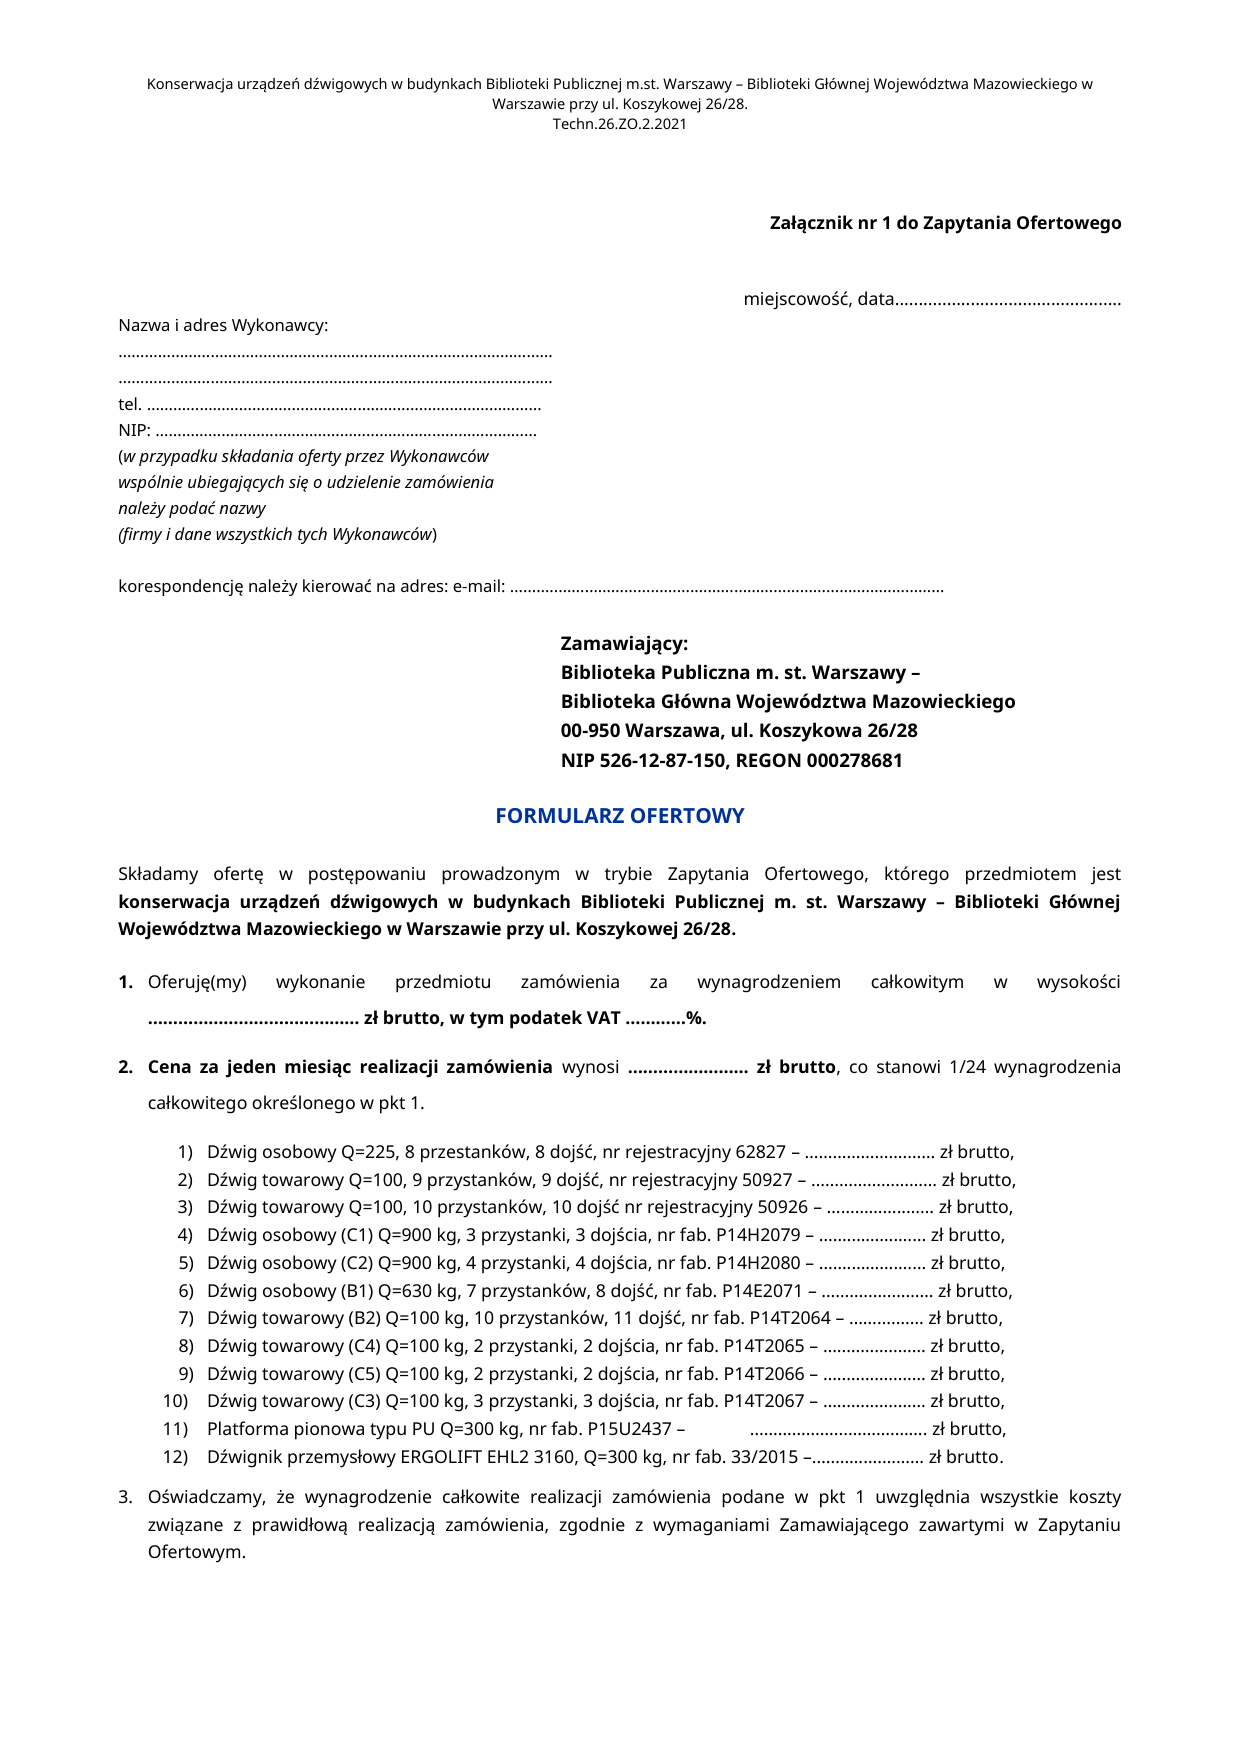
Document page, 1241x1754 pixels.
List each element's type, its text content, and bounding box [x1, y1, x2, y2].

list Oferuję(my) wykonanie przedmiotu zamówienia za wynagrodzeniem całkowitym w wysokości …………………………………… zł brutto, w tym podatek VAT …………%. [118, 969, 1122, 1030]
text miejscowość, data................................................ [118, 286, 1122, 311]
list Dźwig towarowy Q=100, 10 przystanków, 10 dojść nr rejestracyjny 50926 – ……………..…… zł brutto, [177, 1195, 1122, 1219]
text FORMULARZ OFERTOWY [118, 801, 1122, 829]
text Biblioteka Główna Województwa Mazowieckiego [561, 688, 1122, 714]
text Załącznik nr 1 do Zapytania Ofertowego [118, 210, 1122, 234]
text tel. ……………………………………………………………………………… [118, 392, 1122, 415]
text 00-950 Warszawa, ul. Koszykowa 26/28 [561, 718, 1122, 743]
list Dźwig towarowy Q=100, 9 przystanków, 9 dojść, nr rejestracyjny 50927 – ……………………… zł brutto, [177, 1167, 1122, 1191]
text Składamy ofertę w postępowaniu prowadzonym w trybie Zapytania Ofertowego, którego przedmiotem jest konserwacja urządzeń dźwigowych w budynkach Biblioteki Publicznej m. st. Warszawy – Biblioteki Głównej Województwa Mazowieckiego w Warszawie przy ul. Koszykowej 26/28. [118, 861, 1122, 941]
text (w przypadku składania oferty przez Wykonawców [118, 444, 1122, 467]
list Dźwig osobowy Q=225, 8 przestanków, 8 dojść, nr rejestracyjny 62827 – ………………….…… zł brutto, [177, 1139, 1122, 1164]
text ……………………………………………………………………………………… [118, 340, 1122, 363]
list Oświadczamy, że wynagrodzenie całkowite realizacji zamówienia podane w pkt 1 uwzględnia wszystkie koszty związane z prawidłową realizacją zamówienia, zgodnie z wymaganiami Zamawiającego zawartymi w Zapytaniu Ofertowym. [118, 1484, 1122, 1564]
list Dźwig towarowy (C5) Q=100 kg, 2 przystanki, 2 dojścia, nr fab. P14T2066 – …..………..…… zł brutto, [178, 1361, 1122, 1385]
text ……………………………………………………………………………………… [118, 366, 1122, 389]
text Nazwa i adres Wykonawcy: [118, 314, 1122, 337]
text NIP: …………………………………………………………………………… [118, 418, 1122, 441]
text należy podać nazwy [118, 496, 1122, 519]
list Dźwig towarowy (B2) Q=100 kg, 10 przystanków, 11 dojść, nr fab. P14T2064 – ……….…… zł brutto, [178, 1306, 1122, 1330]
list Dźwig towarowy (C4) Q=100 kg, 2 przystanki, 2 dojścia, nr fab. P14T2065 – …..………..…… zł brutto, [178, 1333, 1122, 1358]
list Dźwignik przemysłowy ERGOLIFT EHL2 3160, Q=300 kg, nr fab. 33/2015 –.…….…….……… zł brutto. [162, 1444, 1122, 1468]
text korespondencję należy kierować na adres: e-mail: ………..………………………….………………………………………………… [118, 574, 1122, 597]
text Zamawiający: [487, 630, 1122, 655]
list Dźwig osobowy (B1) Q=630 kg, 7 przystanków, 8 dojść, nr fab. P14E2071 – ………..….……… zł brutto, [178, 1278, 1122, 1302]
text NIP 526-12-87-150, REGON 000278681 [487, 747, 1122, 772]
list Dźwig osobowy (C1) Q=900 kg, 3 przystanki, 3 dojścia, nr fab. P14H2079 – …….……….…… zł brutto, [177, 1223, 1122, 1247]
text Biblioteka Publiczna m. st. Warszawy – [561, 659, 1122, 684]
list Dźwig osobowy (C2) Q=900 kg, 4 przystanki, 4 dojścia, nr fab. P14H2080 – …….……….…… zł brutto, [178, 1250, 1122, 1274]
text wspólnie ubiegających się o udzielenie zamówienia [118, 470, 1122, 493]
list Cena za jeden miesiąc realizacji zamówienia wynosi …………………… zł brutto, co stanowi 1/24 wynagrodzenia całkowitego określonego w pkt 1. [118, 1054, 1122, 1115]
list Dźwig towarowy (C3) Q=100 kg, 3 przystanki, 3 dojścia, nr fab. P14T2067 – …..………..…… zł brutto, [162, 1389, 1122, 1413]
list Platforma pionowa typu PU Q=300 kg, nr fab. P15U2437 – ………………...……….……. zł brutto, [162, 1417, 1122, 1441]
text (firmy i dane wszystkich tych Wykonawców) [118, 522, 1122, 545]
